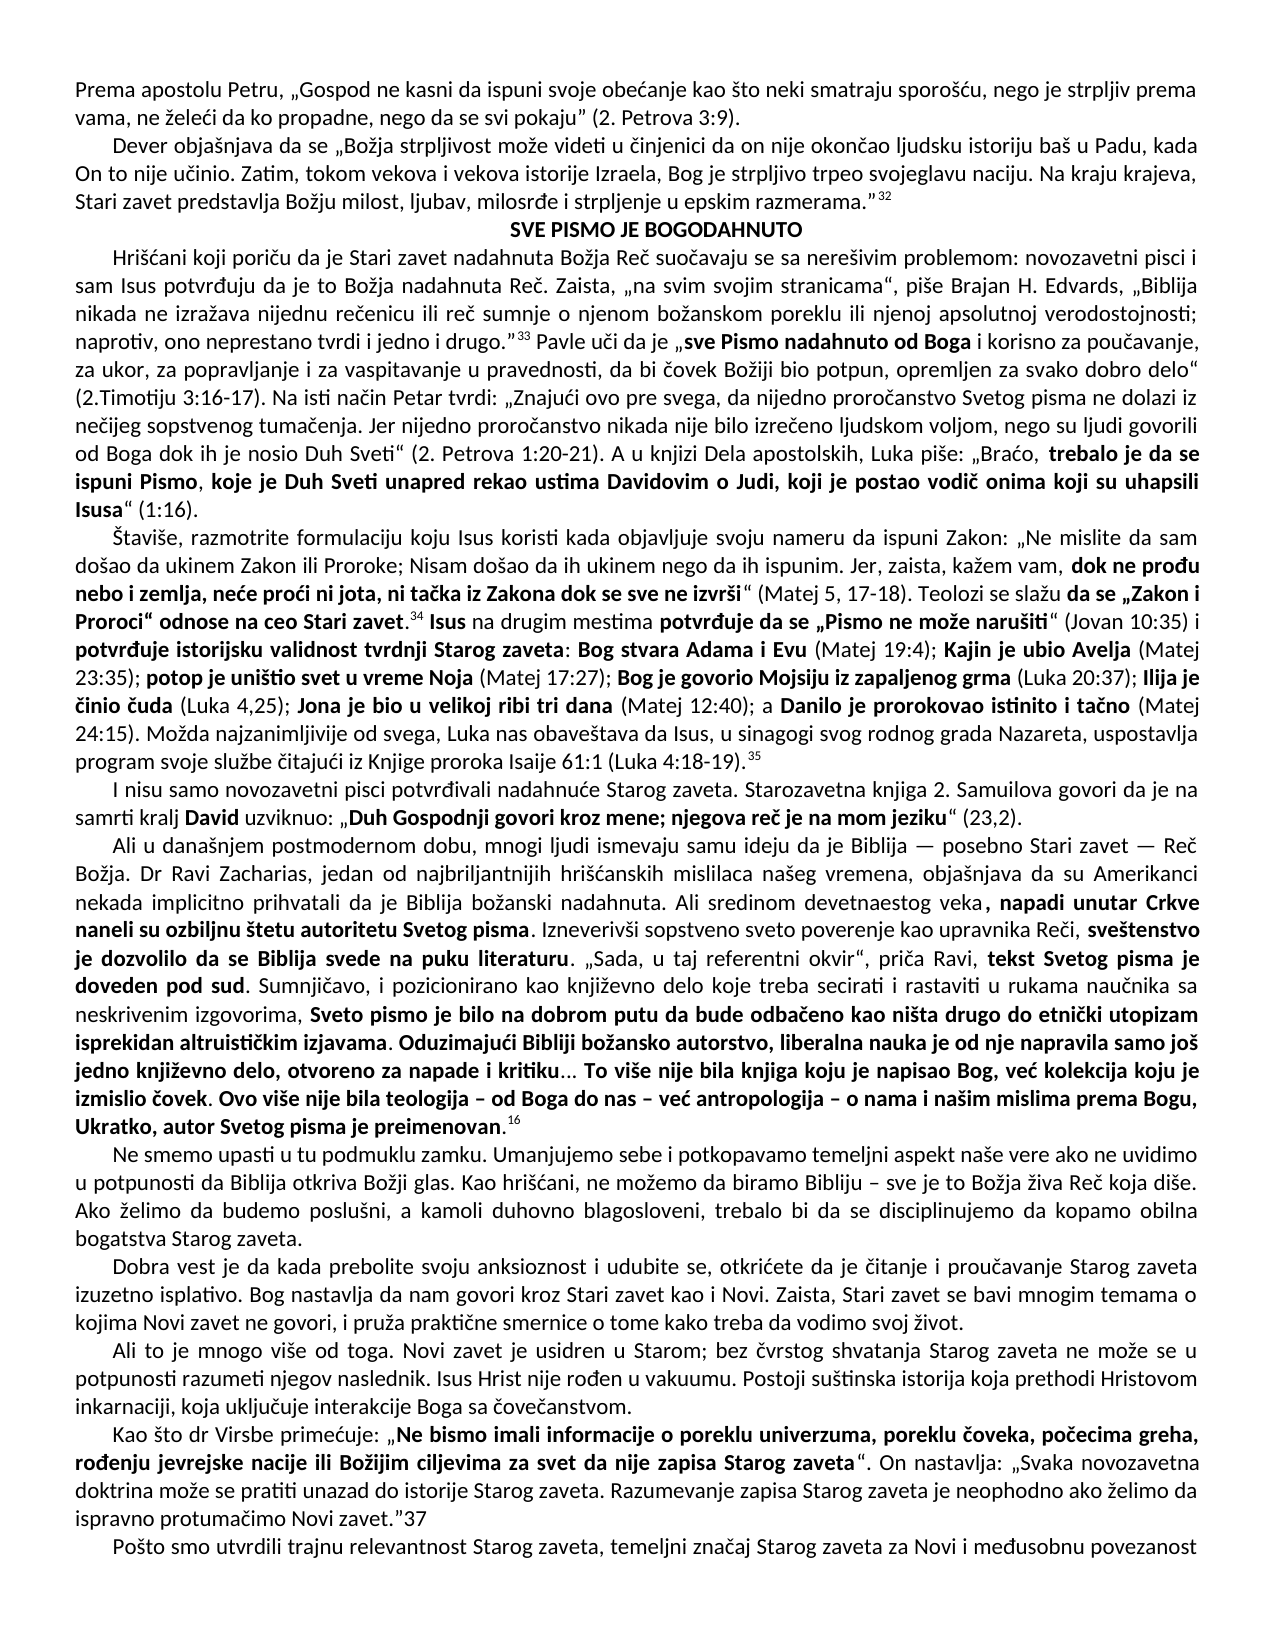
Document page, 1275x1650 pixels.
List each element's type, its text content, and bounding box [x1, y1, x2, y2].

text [75, 75, 1200, 131]
text Dever objašnjava da se „Božja strpljivost može videti u činjenici da on nije okončao ljudsku istoriju baš u Padu, kada On to nije učinio. Zatim, tokom vekova i vekova istorije Izraela, Bog je strpljivo trpeo svojeglavu naciju. Na kraju krajeva, Stari zavet predstavlja Božju milost, ljubav, milosrđe i strpljenje u epskim razmerama.”32 [75, 131, 1200, 215]
text Ali u današnjem postmodernom dobu, mnogi ljudi ismevaju samu ideju da je Biblija — posebno Stari zavet — Reč Božja. Dr Ravi Zacharias, jedan od najbriljantnijih hrišćanskih mislilaca našeg vremena, objašnjava da su Amerikanci nekada implicitno prihvatali da je Biblija božanski nadahnuta. Ali sredinom devetnaestog veka, napadi unutar Crkve naneli su ozbiljnu štetu autoritetu Svetog pisma. Izneverivši sopstveno sveto poverenje kao upravnika Reči, sveštenstvo je dozvolilo da se Biblija svede na puku literaturu. „Sada, u taj referentni okvir“, priča Ravi, tekst Svetog pisma je doveden pod sud. Sumnjičavo, i pozicionirano kao književno delo koje treba secirati i rastaviti u rukama naučnika sa neskrivenim izgovorima, Sveto pismo je bilo na dobrom putu da bude odbačeno kao ništa drugo do etnički utopizam isprekidan altruističkim izjavama. Oduzimajući Bibliji božansko autorstvo, liberalna nauka je od nje napravila samo još jedno književno delo, otvoreno za napade i kritiku... To više nije bila knjiga koju je napisao Bog, već kolekcija koju je izmislio čovek. Ovo više nije bila teologija – od Boga do nas – već antropologija – o nama i našim mislima prema Bogu, Ukratko, autor Svetog pisma je preimenovan.16 [75, 832, 1200, 1140]
text Štaviše, razmotrite formulaciju koju Isus koristi kada objavljuje svoju nameru da ispuni Zakon: „Ne mislite da sam došao da ukinem Zakon ili Proroke; Nisam došao da ih ukinem nego da ih ispunim. Jer, zaista, kažem vam, dok ne prođu nebo i zemlja, neće proći ni jota, ni tačka iz Zakona dok se sve ne izvrši“ (Matej 5, 17-18). Teolozi se slažu da se „Zakon i Proroci“ odnose na ceo Stari zavet.34 Isus na drugim mestima potvrđuje da se „Pismo ne može narušiti“ (Jovan 10:35) i potvrđuje istorijsku validnost tvrdnji Starog zaveta: Bog stvara Adama i Evu (Matej 19:4); Kajin je ubio Avelja (Matej 23:35); potop je uništio svet u vreme Noja (Matej 17:27); Bog je govorio Mojsiju iz zapaljenog grma (Luka 20:37); Ilija je činio čuda (Luka 4,25); Jona je bio u velikoj ribi tri dana (Matej 12:40); a Danilo je prorokovao istinito i tačno (Matej 24:15). Možda najzanimljivije od svega, Luka nas obaveštava da Isus, u sinagogi svog rodnog grada Nazareta, uspostavlja program svoje službe čitajući iz Knjige proroka Isaije 61:1 (Luka 4:18-19).35 [75, 523, 1200, 776]
text Hrišćani koji poriču da je Stari zavet nadahnuta Božja Reč suočavaju se sa nerešivim problemom: novozavetni pisci i sam Isus potvrđuju da je to Božja nadahnuta Reč. Zaista, „na svim svojim stranicama“, piše Brajan H. Edvards, „Biblija nikada ne izražava nijednu rečenicu ili reč sumnje o njenom božanskom poreklu ili njenoj apsolutnoj verodostojnosti; naprotiv, ono neprestano tvrdi i jedno i drugo.”33 Pavle uči da je „sve Pismo nadahnuto od Boga i korisno za poučavanje, za ukor, za popravljanje i za vaspitavanje u pravednosti, da bi čovek Božiji bio potpun, opremljen za svako dobro delo“ (2.Timotiju 3:16-17). Na isti način Petar tvrdi: „Znajući ovo pre svega, da nijedno proročanstvo Svetog pisma ne dolazi iz nečijeg sopstvenog tumačenja. Jer nijedno proročanstvo nikada nije bilo izrečeno ljudskom voljom, nego su ljudi govorili od Boga dok ih je nosio Duh Sveti“ (2. Petrova 1:20-21). A u knjizi Dela apostolskih, Luka piše: „Braćo, trebalo je da se ispuni Pismo, koje je Duh Sveti unapred rekao ustima Davidovim o Judi, koji je postao vodič onima koji su uhapsili Isusa“ (1:16). [75, 243, 1200, 523]
text I nisu samo novozavetni pisci potvrđivali nadahnuće Starog zaveta. Starozavetna knjiga 2. Samuilova govori da je na samrti kralj David uzviknuo: „Duh Gospodnji govori kroz mene; njegova reč je na mom jeziku“ (23,2). [75, 776, 1200, 832]
text Kao što dr Virsbe primećuje: „Ne bismo imali informacije o poreklu univerzuma, poreklu čoveka, počecima greha, rođenju jevrejske nacije ili Božijim ciljevima za svet da nije zapisa Starog zaveta“. On nastavlja: ​​„Svaka novozavetna doktrina može se pratiti unazad do istorije Starog zaveta. Razumevanje zapisa Starog zaveta je neophodno ako želimo da ispravno protumačimo Novi zavet.”37 [75, 1420, 1200, 1532]
text SVE PISMO JE BOGODAHNUTO [75, 215, 1200, 243]
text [75, 1532, 1200, 1560]
text Dobra vest je da kada prebolite svoju anksioznost i udubite se, otkrićete da je čitanje i proučavanje Starog zaveta izuzetno isplativo. Bog nastavlja da nam govori kroz Stari zavet kao i Novi. Zaista, Stari zavet se bavi mnogim temama o kojima Novi zavet ne govori, i pruža praktične smernice o tome kako treba da vodimo svoj život. [75, 1252, 1200, 1336]
text Ali to je mnogo više od toga. Novi zavet je usidren u Starom; bez čvrstog shvatanja Starog zaveta ne može se u potpunosti razumeti njegov naslednik. Isus Hrist nije rođen u vakuumu. Postoji suštinska istorija koja prethodi Hristovom inkarnaciji, koja uključuje interakcije Boga sa čovečanstvom. [75, 1336, 1200, 1420]
text Ne smemo upasti u tu podmuklu zamku. Umanjujemo sebe i potkopavamo temeljni aspekt naše vere ako ne uvidimo u potpunosti da Biblija otkriva Božji glas. Kao hrišćani, ne možemo da biramo Bibliju – sve je to Božja živa Reč koja diše. Ako želimo da budemo poslušni, a kamoli duhovno blagosloveni, trebalo bi da se disciplinujemo da kopamo obilna bogatstva Starog zaveta. [75, 1140, 1200, 1252]
